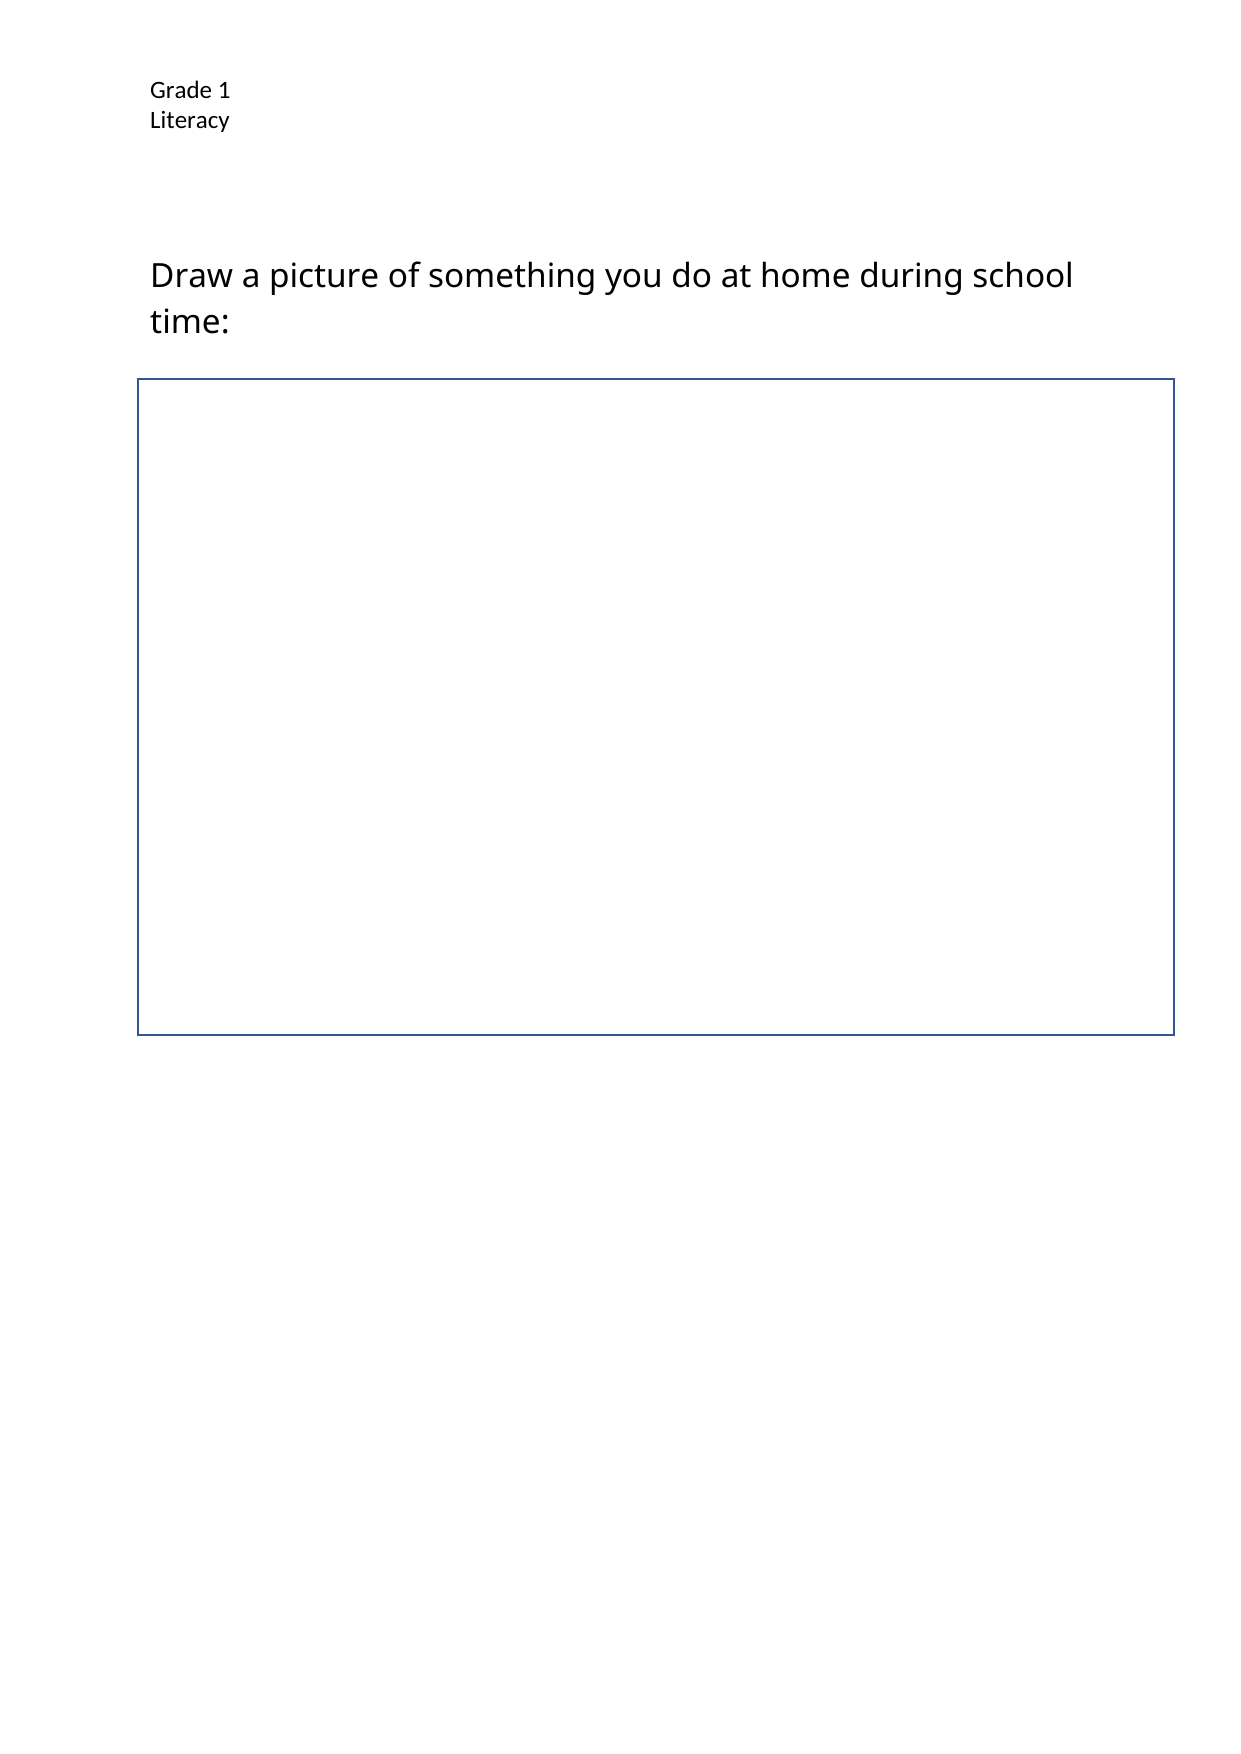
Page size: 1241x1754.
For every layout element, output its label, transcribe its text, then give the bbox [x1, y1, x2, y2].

text Draw a picture of something you do at home during school time: [150, 252, 1090, 343]
